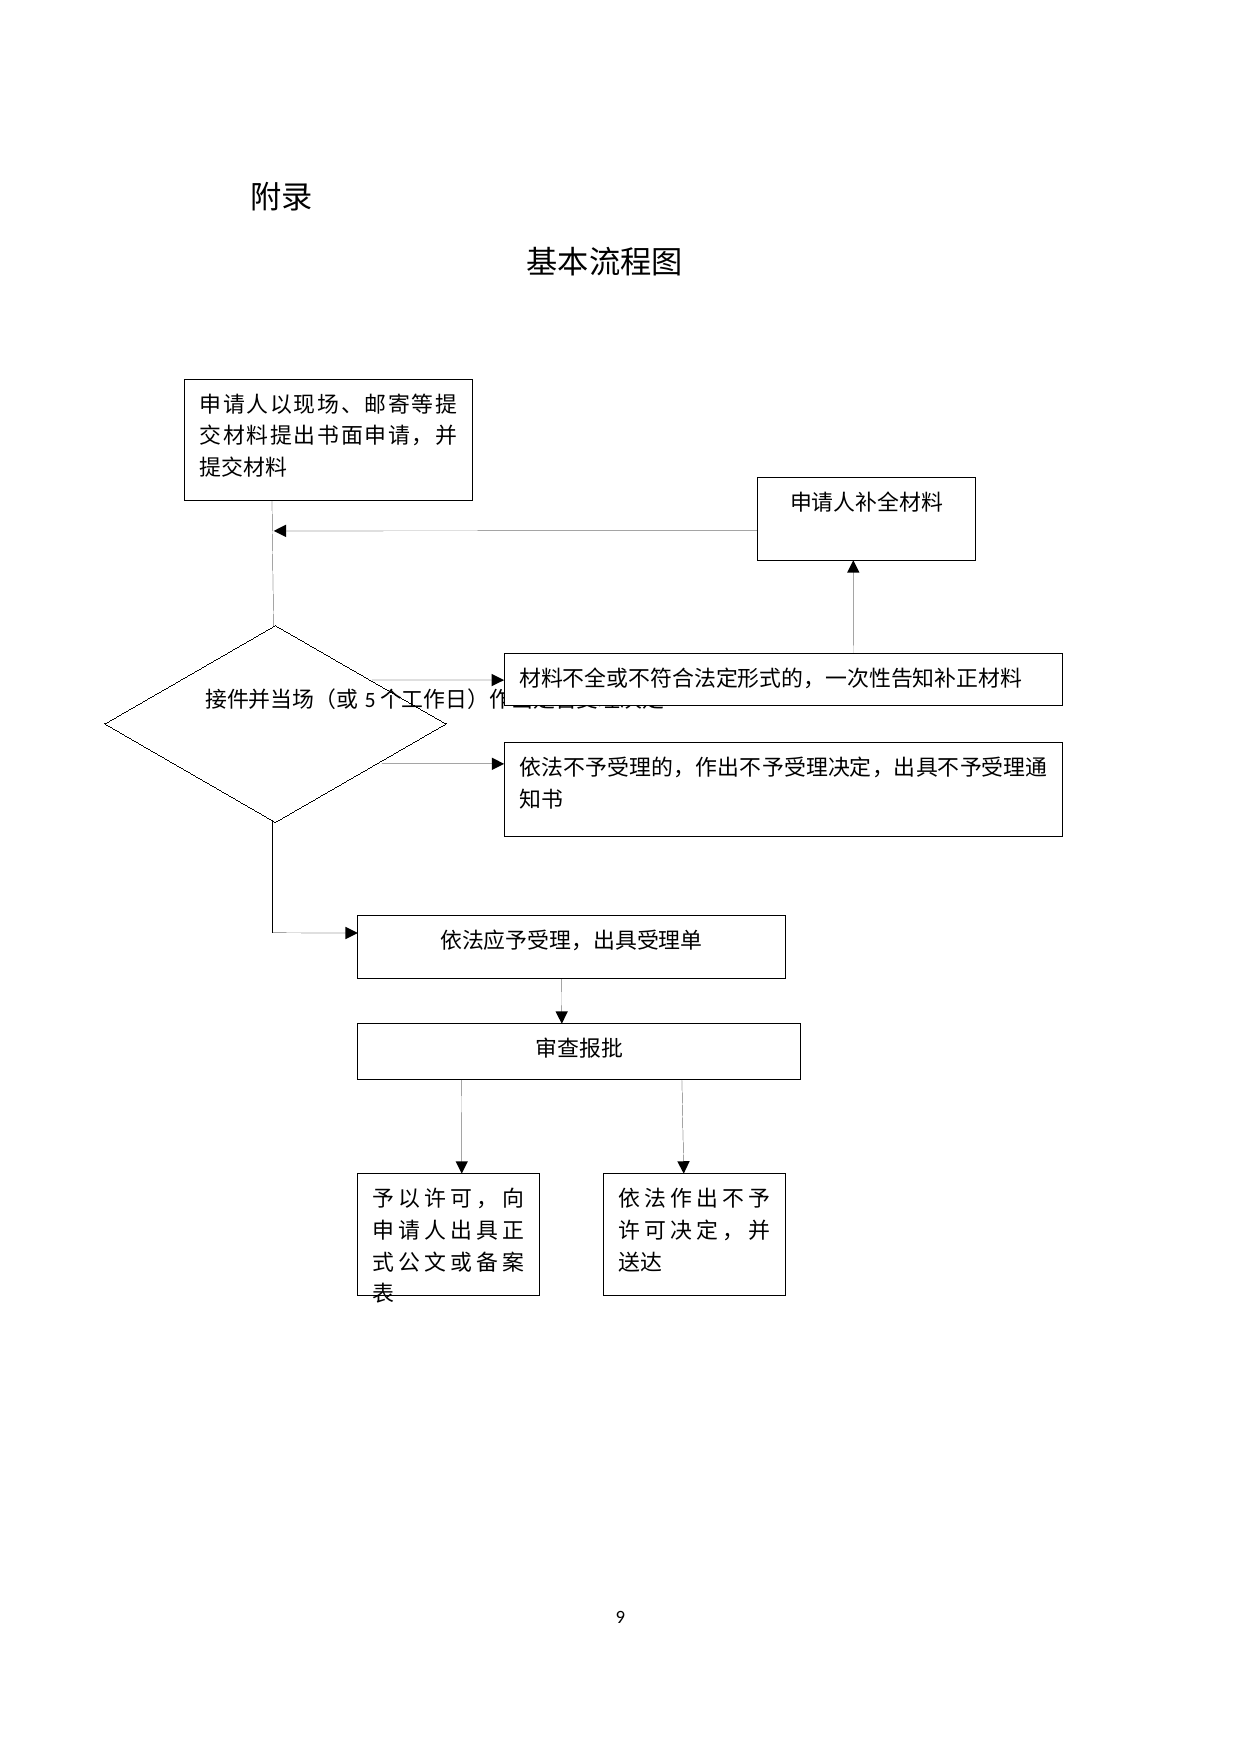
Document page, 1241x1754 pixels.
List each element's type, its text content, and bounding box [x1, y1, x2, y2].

text 基本流程图 [187, 227, 1021, 292]
text 附录 [187, 162, 1021, 227]
